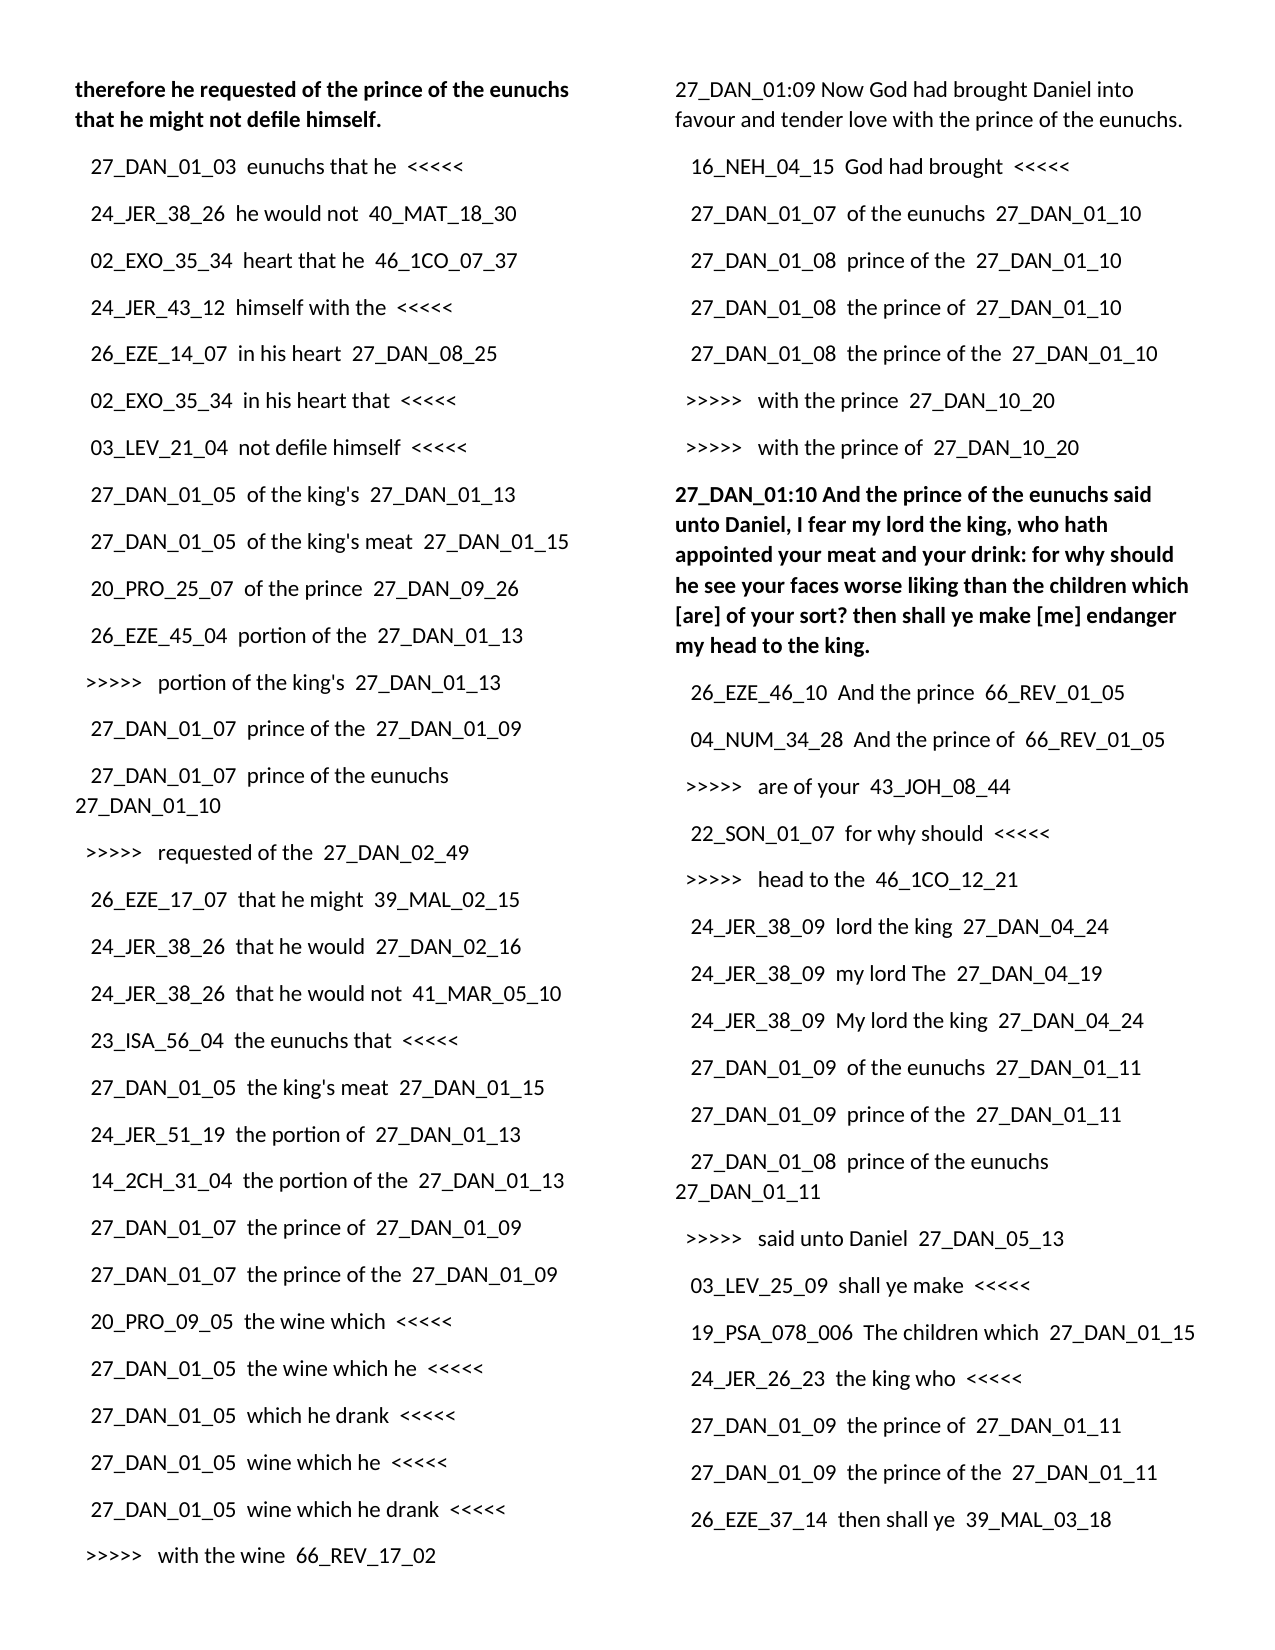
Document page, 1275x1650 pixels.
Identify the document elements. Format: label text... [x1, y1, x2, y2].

text 27_DAN_01_05 of the king's 27_DAN_01_13 [75, 480, 600, 508]
text 27_DAN_01_05 wine which he drank <<<<< [75, 1495, 600, 1523]
text 27_DAN_01_07 prince of the eunuchs 27_DAN_01_10 [75, 761, 600, 820]
text 27_DAN_01_05 the wine which he <<<<< [75, 1354, 600, 1382]
text 27_DAN_01_03 eunuchs that he <<<<< [75, 152, 600, 180]
text >>>>> with the prince of 27_DAN_10_20 [675, 433, 1200, 461]
text 27_DAN_01:10 And the prince of the eunuchs said unto Daniel, I fear my lord the king, who hath appointed your meat and your drink: for why should he see your faces worse liking than the children which [are] of your sort? then shall ye make [me] endanger my head to the king. [675, 480, 1200, 659]
text 24_JER_38_09 My lord the king 27_DAN_04_24 [675, 1006, 1200, 1034]
text >>>>> requested of the 27_DAN_02_49 [75, 838, 600, 867]
text 24_JER_38_09 my lord The 27_DAN_04_19 [675, 959, 1200, 987]
text 27_DAN_01_08 the prince of 27_DAN_01_10 [675, 293, 1200, 321]
text 04_NUM_34_28 And the prince of 66_REV_01_05 [675, 725, 1200, 753]
text 24_JER_38_26 that he would 27_DAN_02_16 [75, 932, 600, 960]
text 23_ISA_56_04 the eunuchs that <<<<< [75, 1026, 600, 1054]
text 24_JER_51_19 the portion of 27_DAN_01_13 [75, 1120, 600, 1148]
text 19_PSA_078_006 The children which 27_DAN_01_15 [675, 1318, 1200, 1346]
text >>>>> are of your 43_JOH_08_44 [675, 772, 1200, 800]
text 27_DAN_01_05 the king's meat 27_DAN_01_15 [75, 1073, 600, 1101]
text 20_PRO_25_07 of the prince 27_DAN_09_26 [75, 574, 600, 602]
text 27_DAN_01_09 the prince of the 27_DAN_01_11 [675, 1458, 1200, 1486]
text 27_DAN_01:09 Now God had brought Daniel into favour and tender love with the prince of the eunuchs. [675, 75, 1200, 133]
text 27_DAN_01_09 prince of the 27_DAN_01_11 [675, 1100, 1200, 1128]
text >>>>> head to the 46_1CO_12_21 [675, 866, 1200, 894]
text 27_DAN_01_05 of the king's meat 27_DAN_01_15 [75, 527, 600, 555]
text >>>>> with the wine 66_REV_17_02 [75, 1542, 600, 1570]
text 26_EZE_46_10 And the prince 66_REV_01_05 [675, 678, 1200, 706]
text >>>>> said unto Daniel 27_DAN_05_13 [675, 1224, 1200, 1252]
text 27_DAN_01_05 wine which he <<<<< [75, 1448, 600, 1476]
text 27_DAN_01_05 which he drank <<<<< [75, 1401, 600, 1429]
text 24_JER_38_26 that he would not 41_MAR_05_10 [75, 979, 600, 1007]
text 27_DAN_01_09 the prince of 27_DAN_01_11 [675, 1411, 1200, 1439]
text 27_DAN_01_07 the prince of the 27_DAN_01_09 [75, 1260, 600, 1288]
text 02_EXO_35_34 heart that he 46_1CO_07_37 [75, 246, 600, 274]
text >>>>> with the prince 27_DAN_10_20 [675, 386, 1200, 414]
text 03_LEV_25_09 shall ye make <<<<< [675, 1271, 1200, 1299]
text 27_DAN_01_08 the prince of the 27_DAN_01_10 [675, 339, 1200, 368]
text >>>>> portion of the king's 27_DAN_01_13 [75, 668, 600, 696]
text 26_EZE_17_07 that he might 39_MAL_02_15 [75, 885, 600, 913]
text 27_DAN_01_07 the prince of 27_DAN_01_09 [75, 1213, 600, 1242]
text 22_SON_01_07 for why should <<<<< [675, 819, 1200, 847]
text 14_2CH_31_04 the portion of the 27_DAN_01_13 [75, 1167, 600, 1195]
text 24_JER_26_23 the king who <<<<< [675, 1364, 1200, 1393]
text 20_PRO_09_05 the wine which <<<<< [75, 1307, 600, 1335]
text 27_DAN_01_09 of the eunuchs 27_DAN_01_11 [675, 1053, 1200, 1081]
text 24_JER_43_12 himself with the <<<<< [75, 293, 600, 321]
text 27_DAN_01_08 prince of the 27_DAN_01_10 [675, 246, 1200, 274]
text 02_EXO_35_34 in his heart that <<<<< [75, 386, 600, 414]
text 27_DAN_01_08 prince of the eunuchs 27_DAN_01_11 [675, 1147, 1200, 1205]
text 26_EZE_14_07 in his heart 27_DAN_08_25 [75, 339, 600, 368]
text 03_LEV_21_04 not defile himself <<<<< [75, 433, 600, 461]
text 24_JER_38_26 he would not 40_MAT_18_30 [75, 199, 600, 227]
text 16_NEH_04_15 God had brought <<<<< [675, 152, 1200, 180]
text 27_DAN_01_07 of the eunuchs 27_DAN_01_10 [675, 199, 1200, 227]
text 27_DAN_01_07 prince of the 27_DAN_01_09 [75, 714, 600, 743]
text 24_JER_38_09 lord the king 27_DAN_04_24 [675, 912, 1200, 941]
text 26_EZE_45_04 portion of the 27_DAN_01_13 [75, 621, 600, 649]
text 26_EZE_37_14 then shall ye 39_MAL_03_18 [675, 1505, 1200, 1533]
